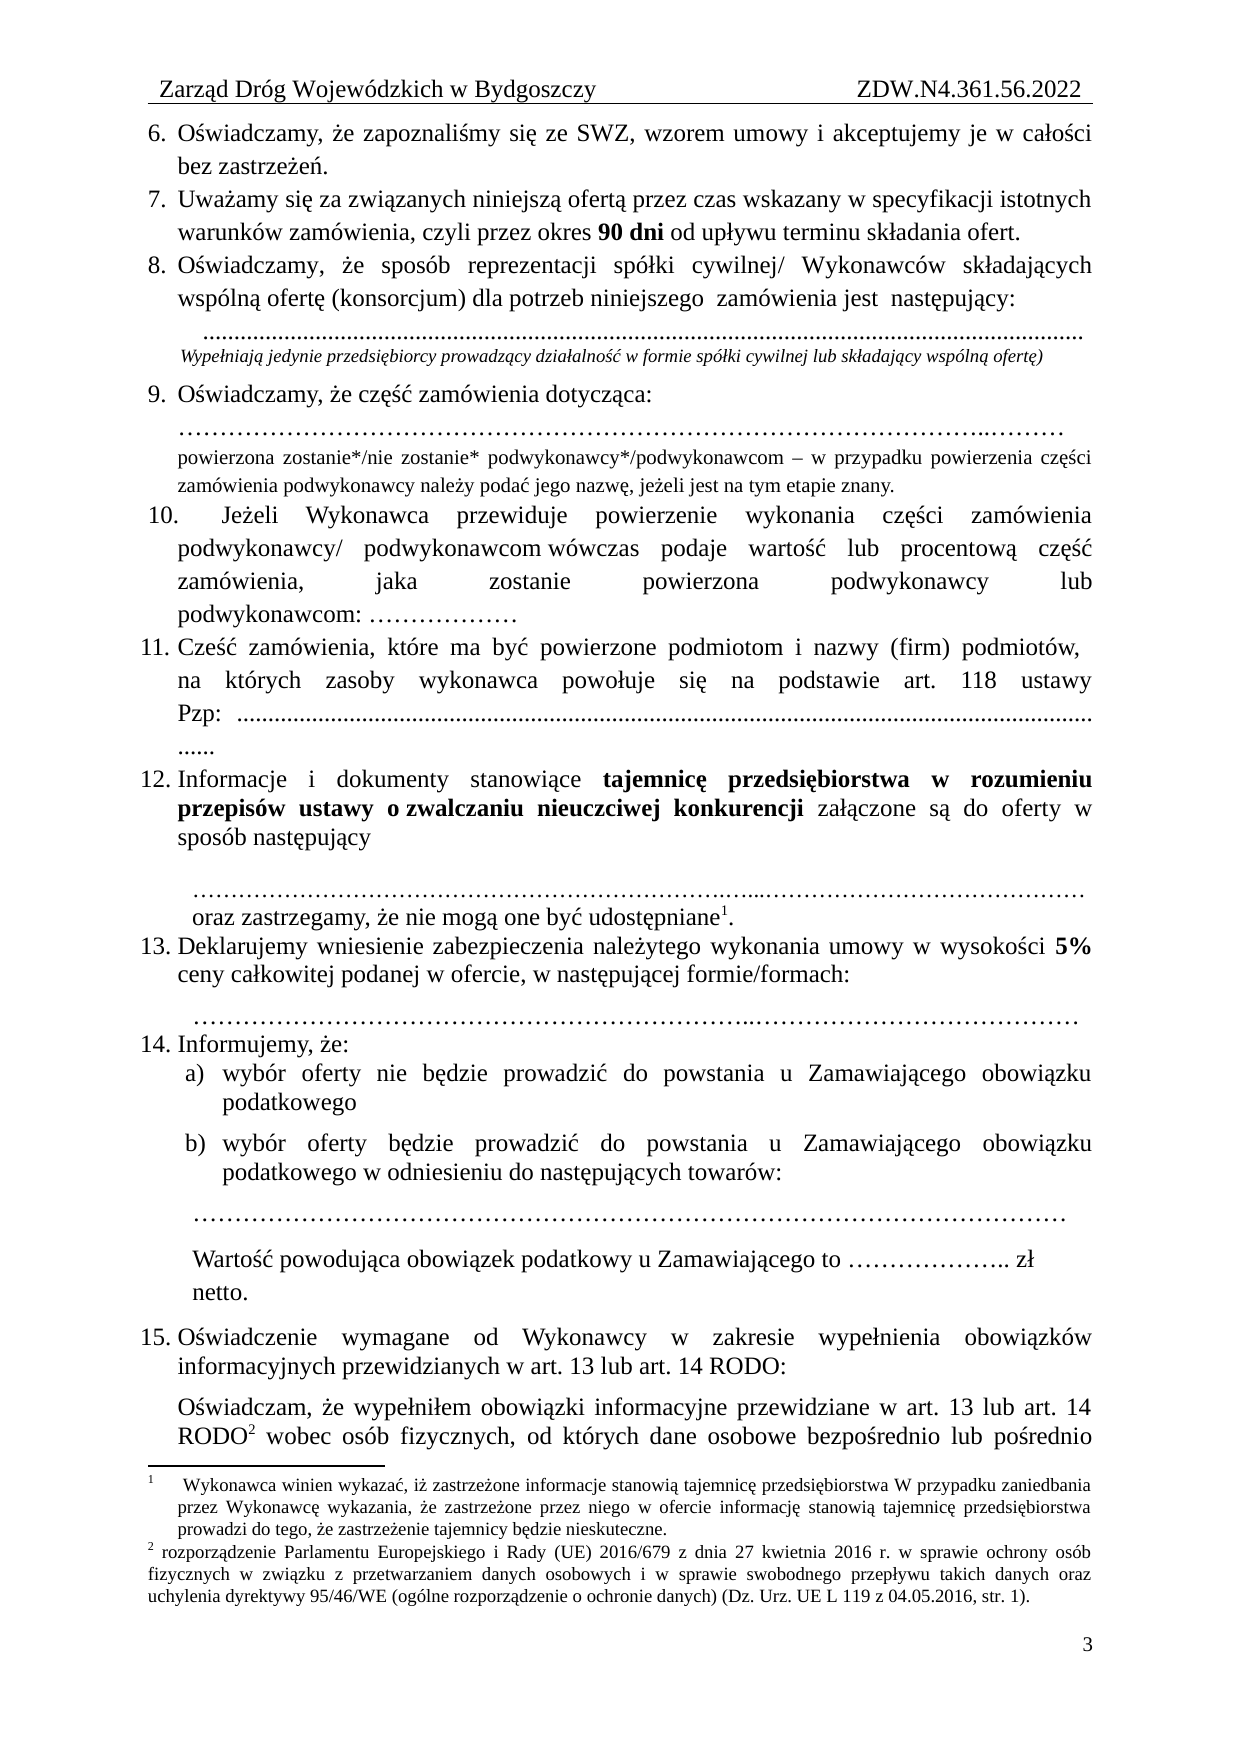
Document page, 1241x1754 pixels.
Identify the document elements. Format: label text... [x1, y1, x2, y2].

list wybór oferty będzie prowadzić do powstania u Zamawiającego obowiązku podatkowego w odniesieniu do następujących towarów: [185, 1128, 1093, 1186]
list Oświadczamy, że sposób reprezentacji spółki cywilnej/ Wykonawców składających wspólną ofertę (konsorcjum) dla potrzeb niniejszego zamówienia jest następujący: [148, 250, 1093, 312]
list Oświadczamy, że część zamówienia dotycząca: [148, 379, 1093, 408]
text powierzona zostanie*/nie zostanie* podwykonawcy*/podwykonawcom – w przypadku powierzenia części zamówienia podwykonawcy należy podać jego nazwę, jeżeli jest na tym etapie znany. [177, 445, 1093, 497]
list Cześć zamówienia, które ma być powierzone podmiotom i nazwy (firm) podmiotów, na których zasoby wykonawca powołuje się na podstawie art. 118 ustawy Pzp: ............................................................................................................................................... [140, 632, 1093, 760]
text …………………………………………………………..………………………………… [192, 1001, 1096, 1029]
text Wypełniają jedynie przedsiębiorcy prowadzący działalność w formie spółki cywilnej lub składający wspólną ofertę) [133, 345, 1093, 367]
text ............................................................................................................................................. [177, 316, 1093, 345]
list Jeżeli Wykonawca przewiduje powierzenie wykonania części zamówienia podwykonawcy/ podwykonawcom wówczas podaje wartość lub procentową część zamówienia, jaka zostanie powierzona podwykonawcy lub podwykonawcom: ……………… [148, 500, 1093, 628]
list wybór oferty nie będzie prowadzić do powstania u Zamawiającego obowiązku podatkowego [185, 1058, 1093, 1116]
list Informujemy, że: [140, 1029, 1093, 1058]
list Informacje i dokumenty stanowiące tajemnicę przedsiębiorstwa w rozumieniu przepisów ustawy o zwalczaniu nieuczciwej konkurencji załączone są do oferty w sposób następujący [140, 764, 1093, 851]
list Uważamy się za związanych niniejszą ofertą przez czas wskazany w specyfikacji istotnych warunków zamówienia, czyli przez okres 90 dni od upływu terminu składania ofert. [148, 184, 1093, 246]
list Oświadczamy, że zapoznaliśmy się ze SWZ, wzorem umowy i akceptujemy je w całości bez zastrzeżeń. [148, 118, 1093, 180]
list Deklarujemy wniesienie zabezpieczenia należytego wykonania umowy w wysokości 5% ceny całkowitej podanej w ofercie, w następującej formie/formach: [140, 931, 1093, 988]
text ……………………………………………………………………………………..……… [177, 412, 1093, 441]
text Wartość powodująca obowiązek podatkowy u Zamawiającego to ……………….. zł netto. [192, 1244, 1093, 1306]
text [177, 1392, 1093, 1450]
text …………………………………………………………………………………………… [192, 1198, 1093, 1227]
text …………………………………………………………….…...…………………………………… [154, 876, 1093, 902]
text oraz zastrzegamy, że nie mogą one być udostępniane. [154, 902, 1093, 931]
list Oświadczenie wymagane od Wykonawcy w zakresie wypełnienia obowiązków informacyjnych przewidzianych w art. 13 lub art. 14 RODO: [140, 1322, 1093, 1380]
